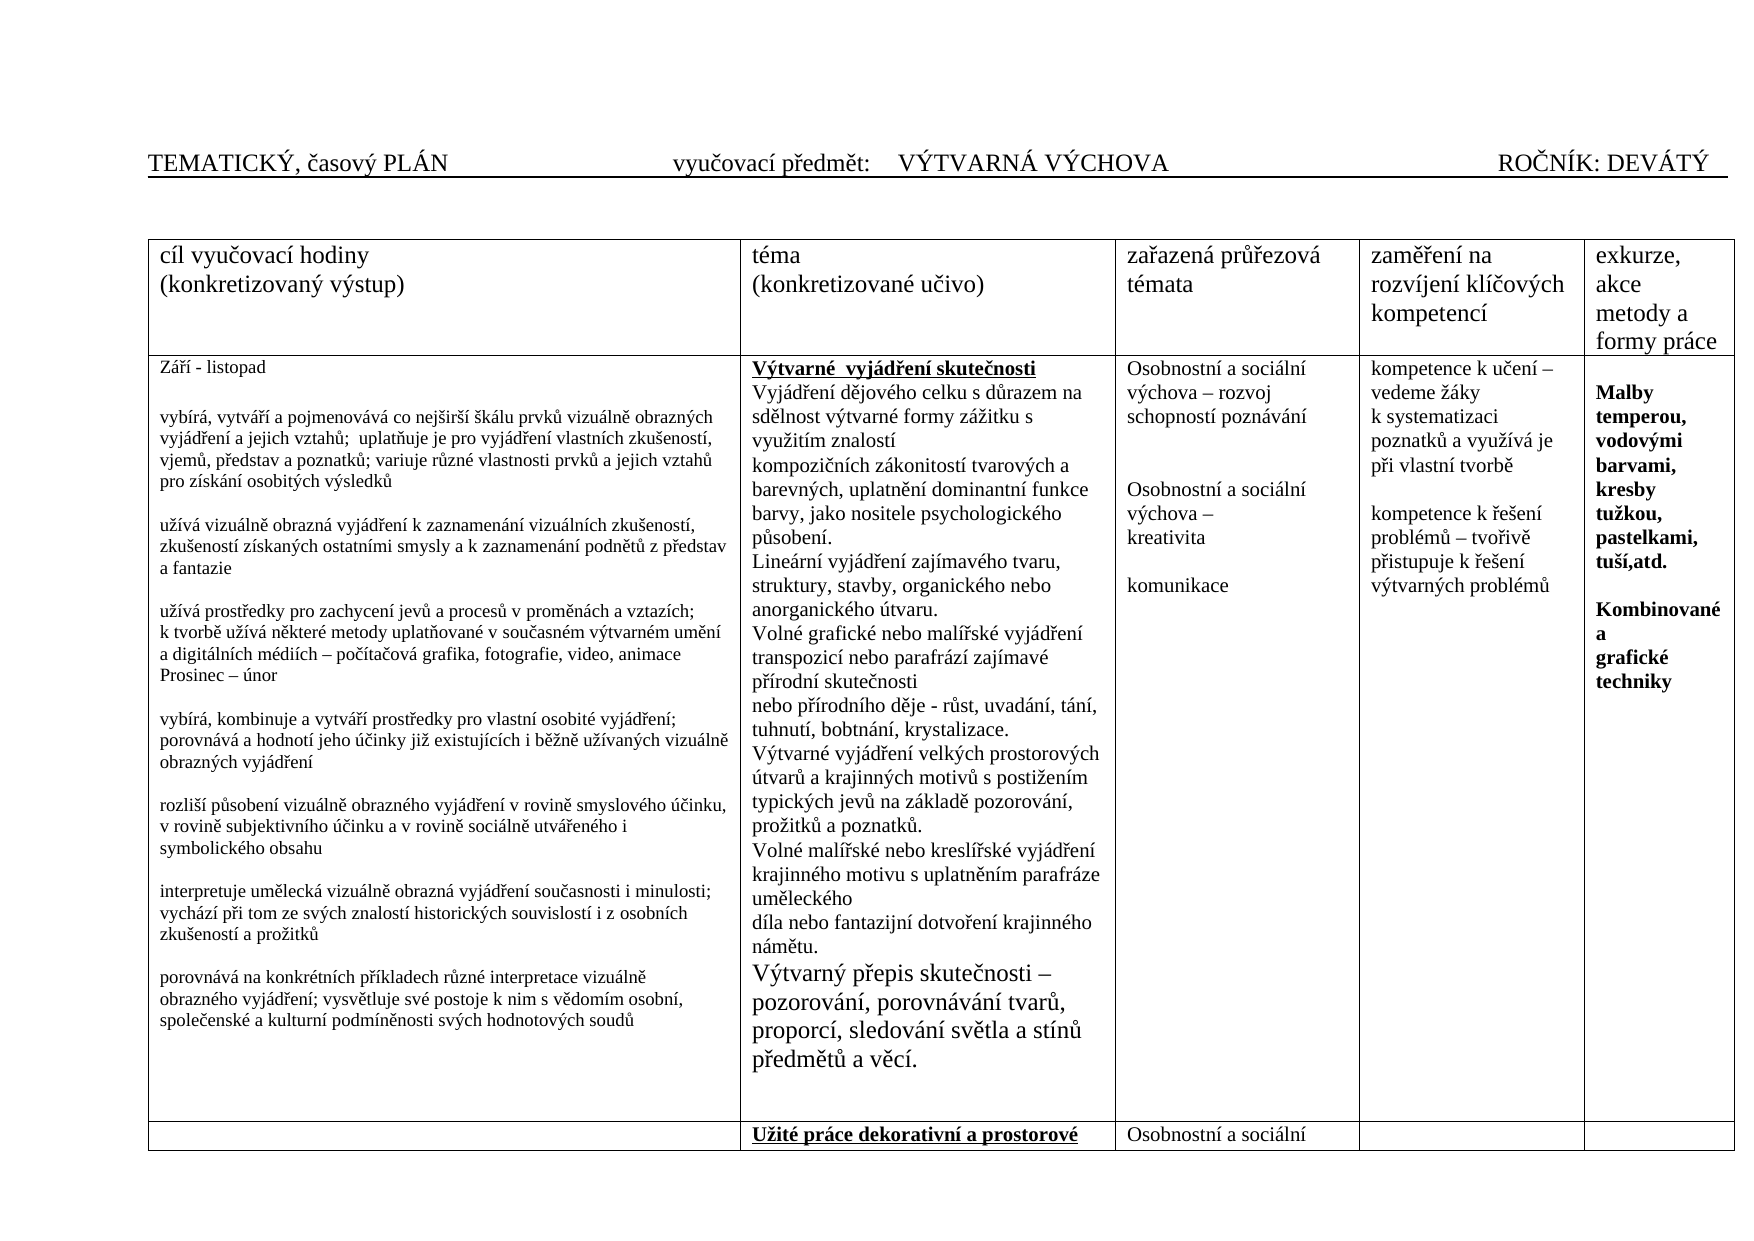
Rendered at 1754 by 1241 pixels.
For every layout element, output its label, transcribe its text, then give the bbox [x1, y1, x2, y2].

table_cell kompetence k učení – vedeme žáky k systematizaci poznatků a využívá je při vlastní tvorbě kompetence k řešení problémů – tvořivě přistupuje k řešení výtvarných problémů [1360, 356, 1584, 1121]
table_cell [1116, 1122, 1359, 1150]
table_header cíl vyučovací hodiny (konkretizovaný výstup) [149, 240, 740, 355]
table_cell Malby temperou, vodovými barvami, kresby tužkou, pastelkami, tuší,atd. Kombinované a grafické techniky [1585, 356, 1734, 1121]
table_header zařazená průřezová témata [1116, 240, 1359, 355]
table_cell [1360, 1122, 1584, 1150]
table_header exkurze, akce metody a formy práce [1585, 240, 1734, 355]
table_header téma (konkretizované učivo) [741, 240, 1115, 355]
table_cell [1585, 1122, 1734, 1150]
table_cell Osobnostní a sociální výchova – rozvoj schopností poznávání Osobnostní a sociální výchova – kreativita komunikace [1116, 356, 1359, 1121]
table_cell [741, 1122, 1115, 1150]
text TEMATICKÝ, časový PLÁN vyučovací předmět: VÝTVARNÁ VÝCHOVA ROČNÍK: DEVÁTÝ [148, 148, 1728, 176]
table_cell Září - listopad vybírá, vytváří a pojmenovává co nejširší škálu prvků vizuálně obrazných vyjádření a jejich vztahů; uplatňuje je pro vyjádření vlastních zkušeností, vjemů, představ a poznatků; variuje různé vlastnosti prvků a jejich vztahů pro získání osobitých výsledků užívá vizuálně obrazná vyjádření k zaznamenání vizuálních zkušeností, zkušeností získaných ostatními smysly a k zaznamenání podnětů z představ a fantazie užívá prostředky pro zachycení jevů a procesů v proměnách a vztazích; k tvorbě užívá některé metody uplatňované v současném výtvarném umění a digitálních médiích – počítačová grafika, fotografie, video, animace Prosinec – únor vybírá, kombinuje a vytváří prostředky pro vlastní osobité vyjádření; porovnává a hodnotí jeho účinky již existujících i běžně užívaných vizuálně obrazných vyjádření rozliší působení vizuálně obrazného vyjádření v rovině smyslového účinku, v rovině subjektivního účinku a v rovině sociálně utvářeného i symbolického obsahu interpretuje umělecká vizuálně obrazná vyjádření současnosti i minulosti; vychází při tom ze svých znalostí historických souvislostí i z osobních zkušeností a prožitků porovnává na konkrétních příkladech různé interpretace vizuálně obrazného vyjádření; vysvětluje své postoje k nim s vědomím osobní, společenské a kulturní podmíněnosti svých hodnotových soudů [149, 356, 740, 1121]
table_cell Výtvarné vyjádření skutečnosti Vyjádření dějového celku s důrazem na sdělnost výtvarné formy zážitku s využitím znalostí kompozičních zákonitostí tvarových a barevných, uplatnění dominantní funkce barvy, jako nositele psychologického působení. Lineární vyjádření zajímavého tvaru, struktury, stavby, organického nebo anorganického útvaru. Volné grafické nebo malířské vyjádření transpozicí nebo parafrází zajímavé přírodní skutečnosti nebo přírodního děje - růst, uvadání, tání, tuhnutí, bobtnání, krystalizace. Výtvarné vyjádření velkých prostorových útvarů a krajinných motivů s postižením typických jevů na základě pozorování, prožitků a poznatků. Volné malířské nebo kreslířské vyjádření krajinného motivu s uplatněním parafráze uměleckého díla nebo fantazijní dotvoření krajinného námětu. Výtvarný přepis skutečnosti – pozorování, porovnávání tvarů, proporcí, sledování světla a stínů předmětů a věcí. [741, 356, 1115, 1121]
table_header zaměření na rozvíjení klíčových kompetencí [1360, 240, 1584, 355]
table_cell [149, 1122, 740, 1150]
